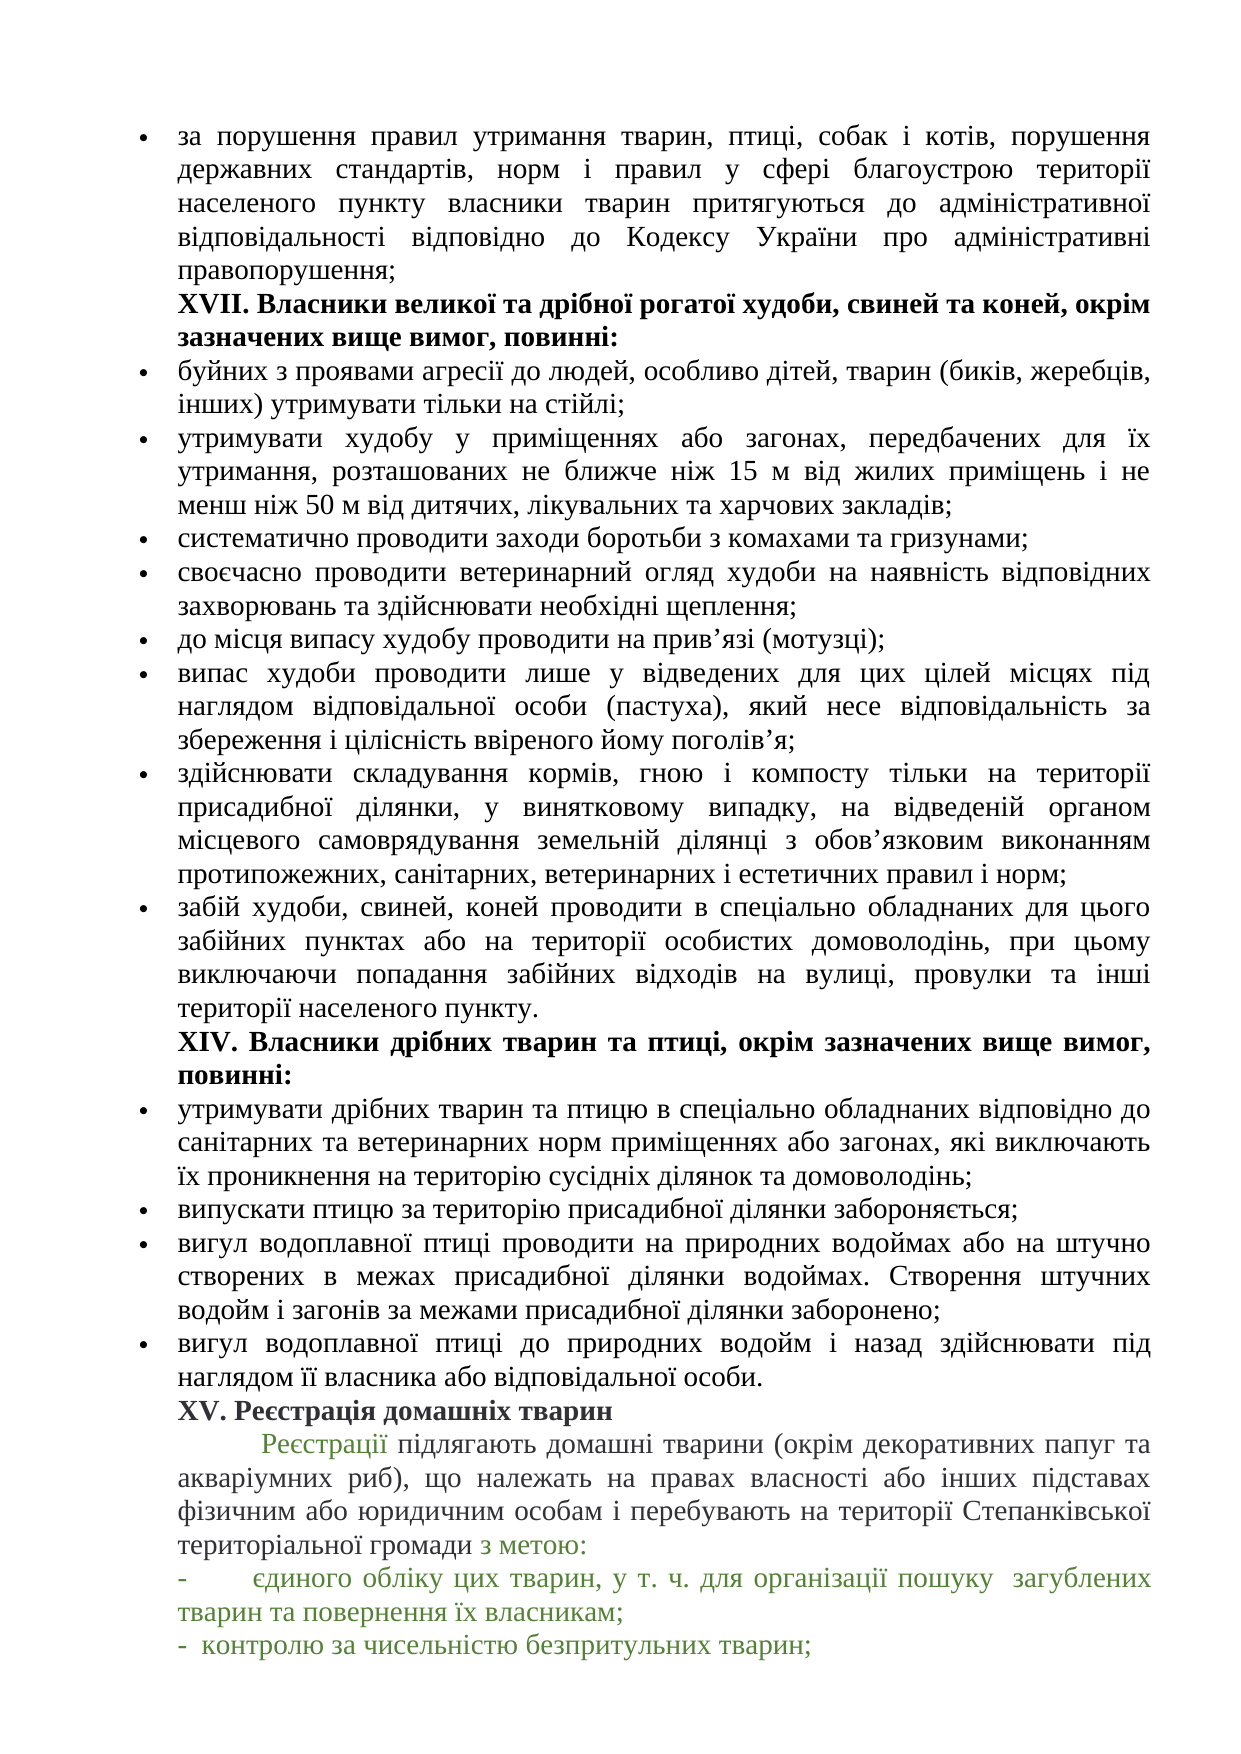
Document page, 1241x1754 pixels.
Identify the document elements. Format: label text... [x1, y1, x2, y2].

text - контролю за чисельністю безпритульних тварин; [177, 1627, 1152, 1661]
list утримувати худобу у приміщеннях або загонах, передбачених для їх утримання, розташованих не ближче ніж 15 м від жилих приміщень і не менш ніж 50 м від дитячих, лікувальних та харчових закладів; [140, 420, 1152, 521]
list до місця випасу худобу проводити на прив’язі (мотузці); [140, 621, 1152, 655]
list випас худоби проводити лише у відведених для цих цілей місцях під наглядом відповідальної особи (пастуха), який несе відповідальність за збереження і цілісність ввіреного йому поголів’я; [140, 655, 1152, 755]
list за порушення правил утримання тварин, птиці, собак і котів, порушення державних стандартів, норм і правил у сфері благоустрою території населеного пункту власники тварин притягуються до адміністративної відповідальності відповідно до Кодексу України про адміністративні правопорушення; [140, 118, 1152, 286]
list своєчасно проводити ветеринарний огляд худоби на наявність відповідних захворювань та здійснювати необхідні щеплення; [140, 554, 1152, 621]
text XVII. Власники великої та дрібної рогатої худоби, свиней та коней, окрім зазначених вище вимог, повинні: [177, 286, 1152, 353]
list систематично проводити заходи боротьби з комахами та гризунами; [140, 521, 1152, 554]
text XV. Реєстрація домашніх тварин [177, 1393, 1152, 1426]
list забій худоби, свиней, коней проводити в спеціально обладнаних для цього забійних пунктах або на території особистих домоволодінь, при цьому виключаючи попадання забійних відходів на вулиці, провулки та інші території населеного пункту. [140, 889, 1152, 1024]
list утримувати дрібних тварин та птицю в спеціально обладнаних відповідно до санітарних та ветеринарних норм приміщеннях або загонах, які виключають їх проникнення на територію сусідніх ділянок та домоволодінь; [140, 1091, 1152, 1191]
list вигул водоплавної птиці проводити на природних водоймах або на штучно створених в межах присадибної ділянки водоймах. Створення штучних водойм і загонів за межами присадибної ділянки заборонено; [140, 1225, 1152, 1326]
list буйних з проявами агресії до людей, особливо дітей, тварин (биків, жеребців, інших) утримувати тільки на стійлі; [140, 353, 1152, 420]
list вигул водоплавної птиці до природних водойм і назад здійснювати під наглядом її власника або відповідальної особи. [140, 1326, 1152, 1393]
list здійснювати складування кормів, гною і компосту тільки на території присадибної ділянки, у винятковому випадку, на відведеній органом місцевого самоврядування земельній ділянці з обов’язковим виконанням протипожежних, санітарних, ветеринарних і естетичних правил і норм; [140, 755, 1152, 889]
text Реєстрації підлягають домашні тварини (окрім декоративних папуг та акваріумних риб), що належать на правах власності або інших підставах фізичним або юридичним особам і перебувають на території Степанківської територіальної громади з метою: [177, 1426, 1152, 1560]
text - єдиного обліку цих тварин, у т. ч. для організації пошуку загублених тварин та повернення їх власникам; [177, 1560, 1152, 1627]
list випускати птицю за територію присадибної ділянки забороняється; [140, 1191, 1152, 1225]
text XIV. Власники дрібних тварин та птиці, окрім зазначених вище вимог, повинні: [177, 1024, 1152, 1091]
